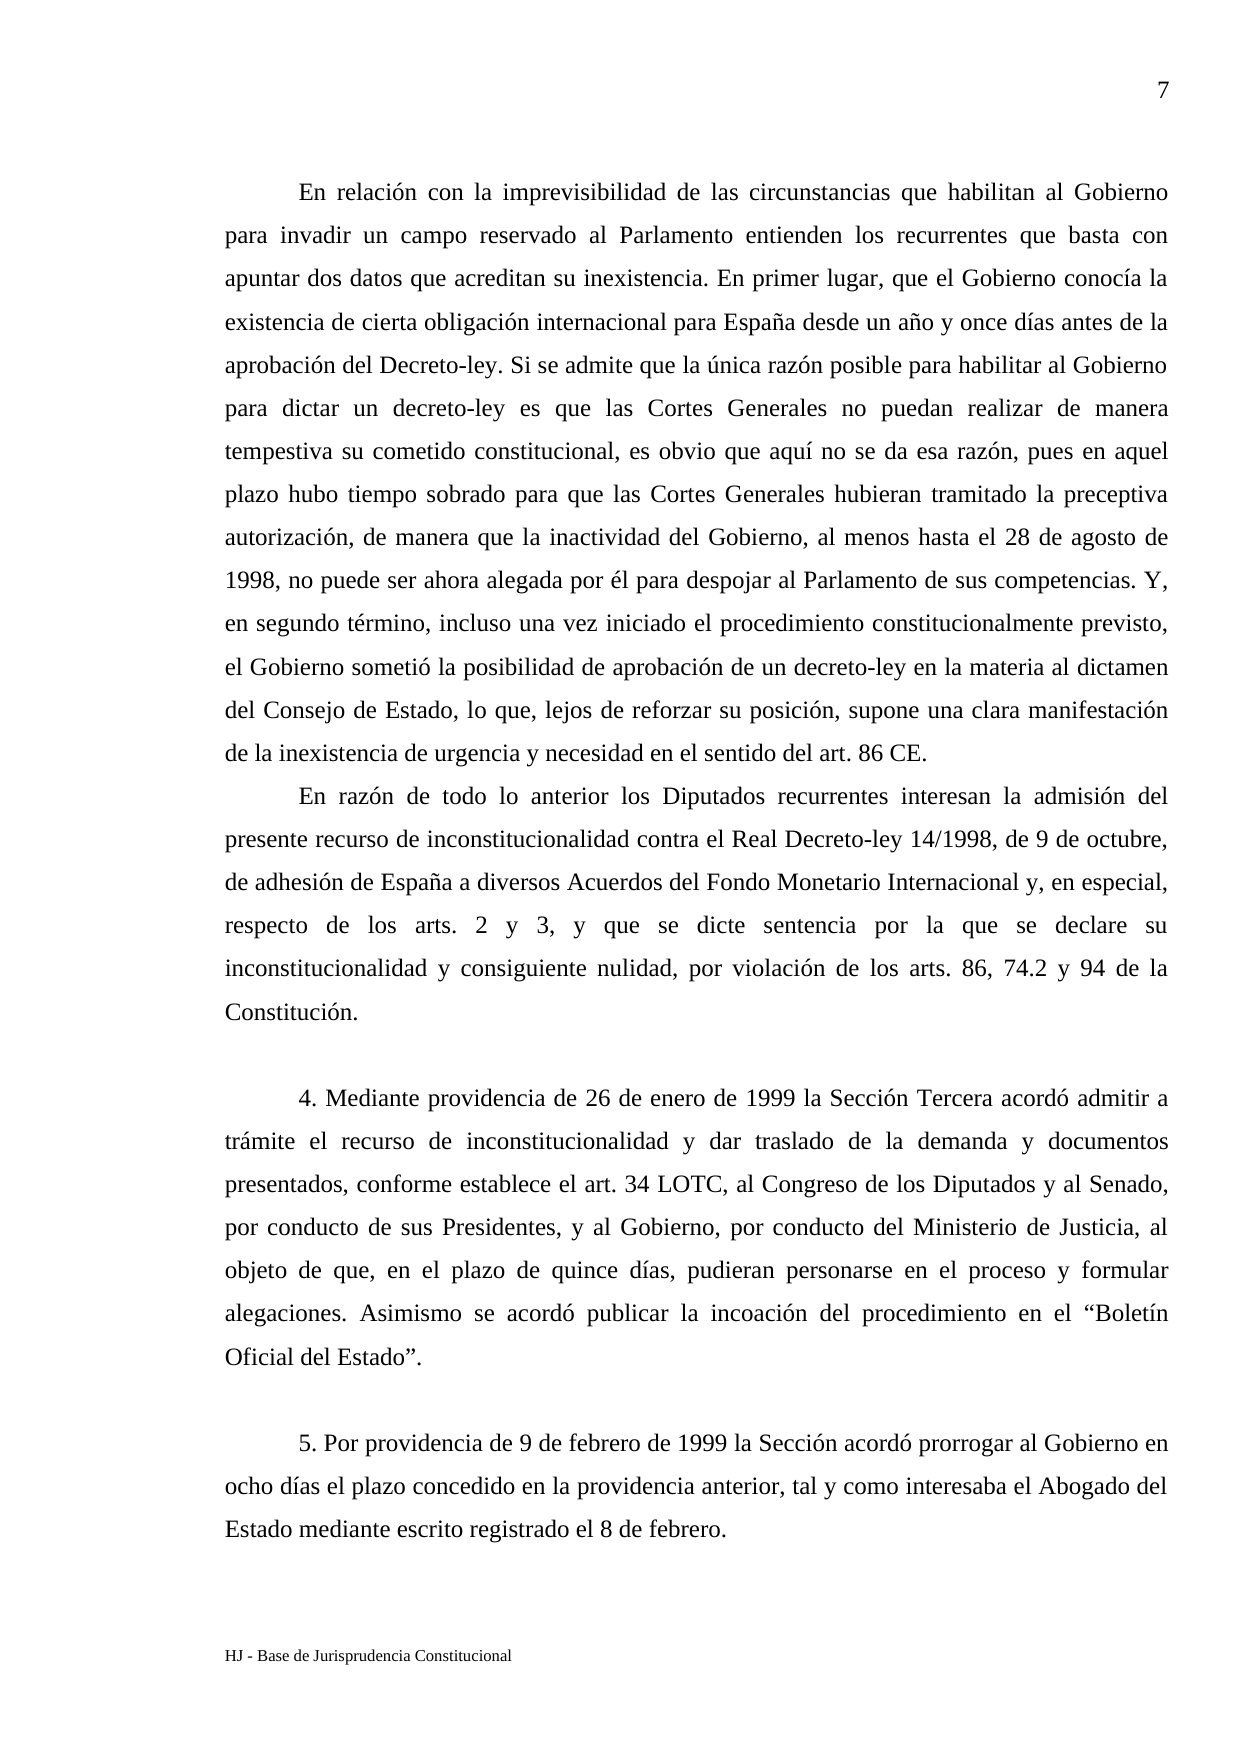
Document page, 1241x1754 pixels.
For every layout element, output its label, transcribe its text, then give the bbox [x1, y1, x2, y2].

text En razón de todo lo anterior los Diputados recurrentes interesan la admisión del presente recurso de inconstitucionalidad contra el Real Decreto-ley 14/1998, de 9 de octubre, de adhesión de España a diversos Acuerdos del Fondo Monetario Internacional y, en especial, respecto de los arts. 2 y 3, y que se dicte sentencia por la que se declare su inconstitucionalidad y consiguiente nulidad, por violación de los arts. 86, 74.2 y 94 de la Constitución. [224, 781, 1169, 1025]
text En relación con la imprevisibilidad de las circunstancias que habilitan al Gobierno para invadir un campo reservado al Parlamento entienden los recurrentes que basta con apuntar dos datos que acreditan su inexistencia. En primer lugar, que el Gobierno conocía la existencia de cierta obligación internacional para España desde un año y once días antes de la aprobación del Decreto-ley. Si se admite que la única razón posible para habilitar al Gobierno para dictar un decreto-ley es que las Cortes Generales no puedan realizar de manera tempestiva su cometido constitucional, es obvio que aquí no se da esa razón, pues en aquel plazo hubo tiempo sobrado para que las Cortes Generales hubieran tramitado la preceptiva autorización, de manera que la inactividad del Gobierno, al menos hasta el 28 de agosto de 1998, no puede ser ahora alegada por él para despojar al Parlamento de sus competencias. Y, en segundo término, incluso una vez iniciado el procedimiento constitucionalmente previsto, el Gobierno sometió la posibilidad de aprobación de un decreto-ley en la materia al dictamen del Consejo de Estado, lo que, lejos de reforzar su posición, supone una clara manifestación de la inexistencia de urgencia y necesidad en el sentido del art. 86 CE. [224, 177, 1169, 767]
text 4. Mediante providencia de 26 de enero de 1999 la Sección Tercera acordó admitir a trámite el recurso de inconstitucionalidad y dar traslado de la demanda y documentos presentados, conforme establece el art. 34 LOTC, al Congreso de los Diputados y al Senado, por conducto de sus Presidentes, y al Gobierno, por conducto del Ministerio de Justicia, al objeto de que, en el plazo de quince días, pudieran personarse en el proceso y formular alegaciones. Asimismo se acordó publicar la incoación del procedimiento en el “Boletín Oficial del Estado”. [224, 1083, 1169, 1370]
text 5. Por providencia de 9 de febrero de 1999 la Sección acordó prorrogar al Gobierno en ocho días el plazo concedido en la providencia anterior, tal y como interesaba el Abogado del Estado mediante escrito registrado el 8 de febrero. [224, 1428, 1169, 1543]
